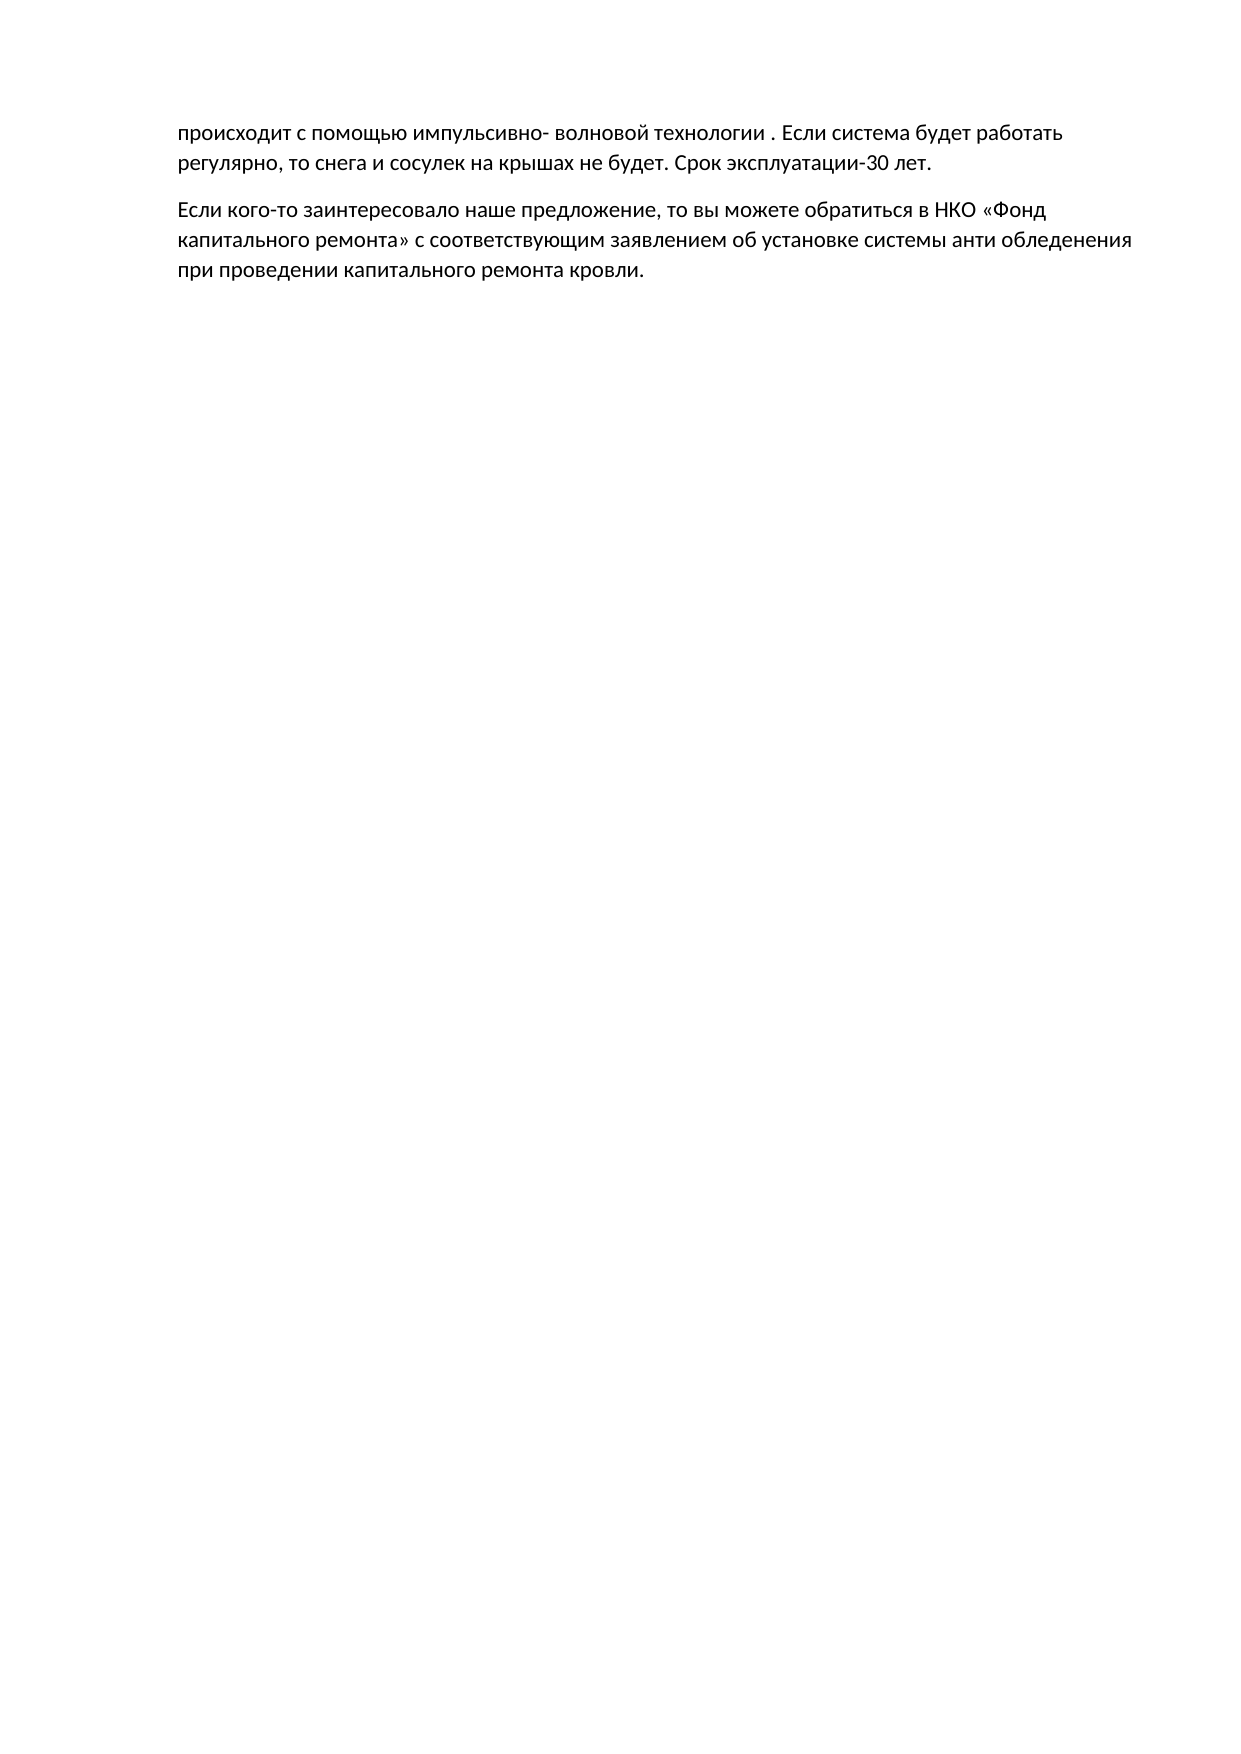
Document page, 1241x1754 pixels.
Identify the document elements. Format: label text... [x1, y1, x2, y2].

text Если кого-то заинтересовало наше предложение, то вы можете обратиться в НКО «Фонд капитального ремонта» с соответствующим заявлением об установке системы анти обледенения при проведении капитального ремонта кровли. [177, 195, 1152, 284]
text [177, 118, 1152, 176]
